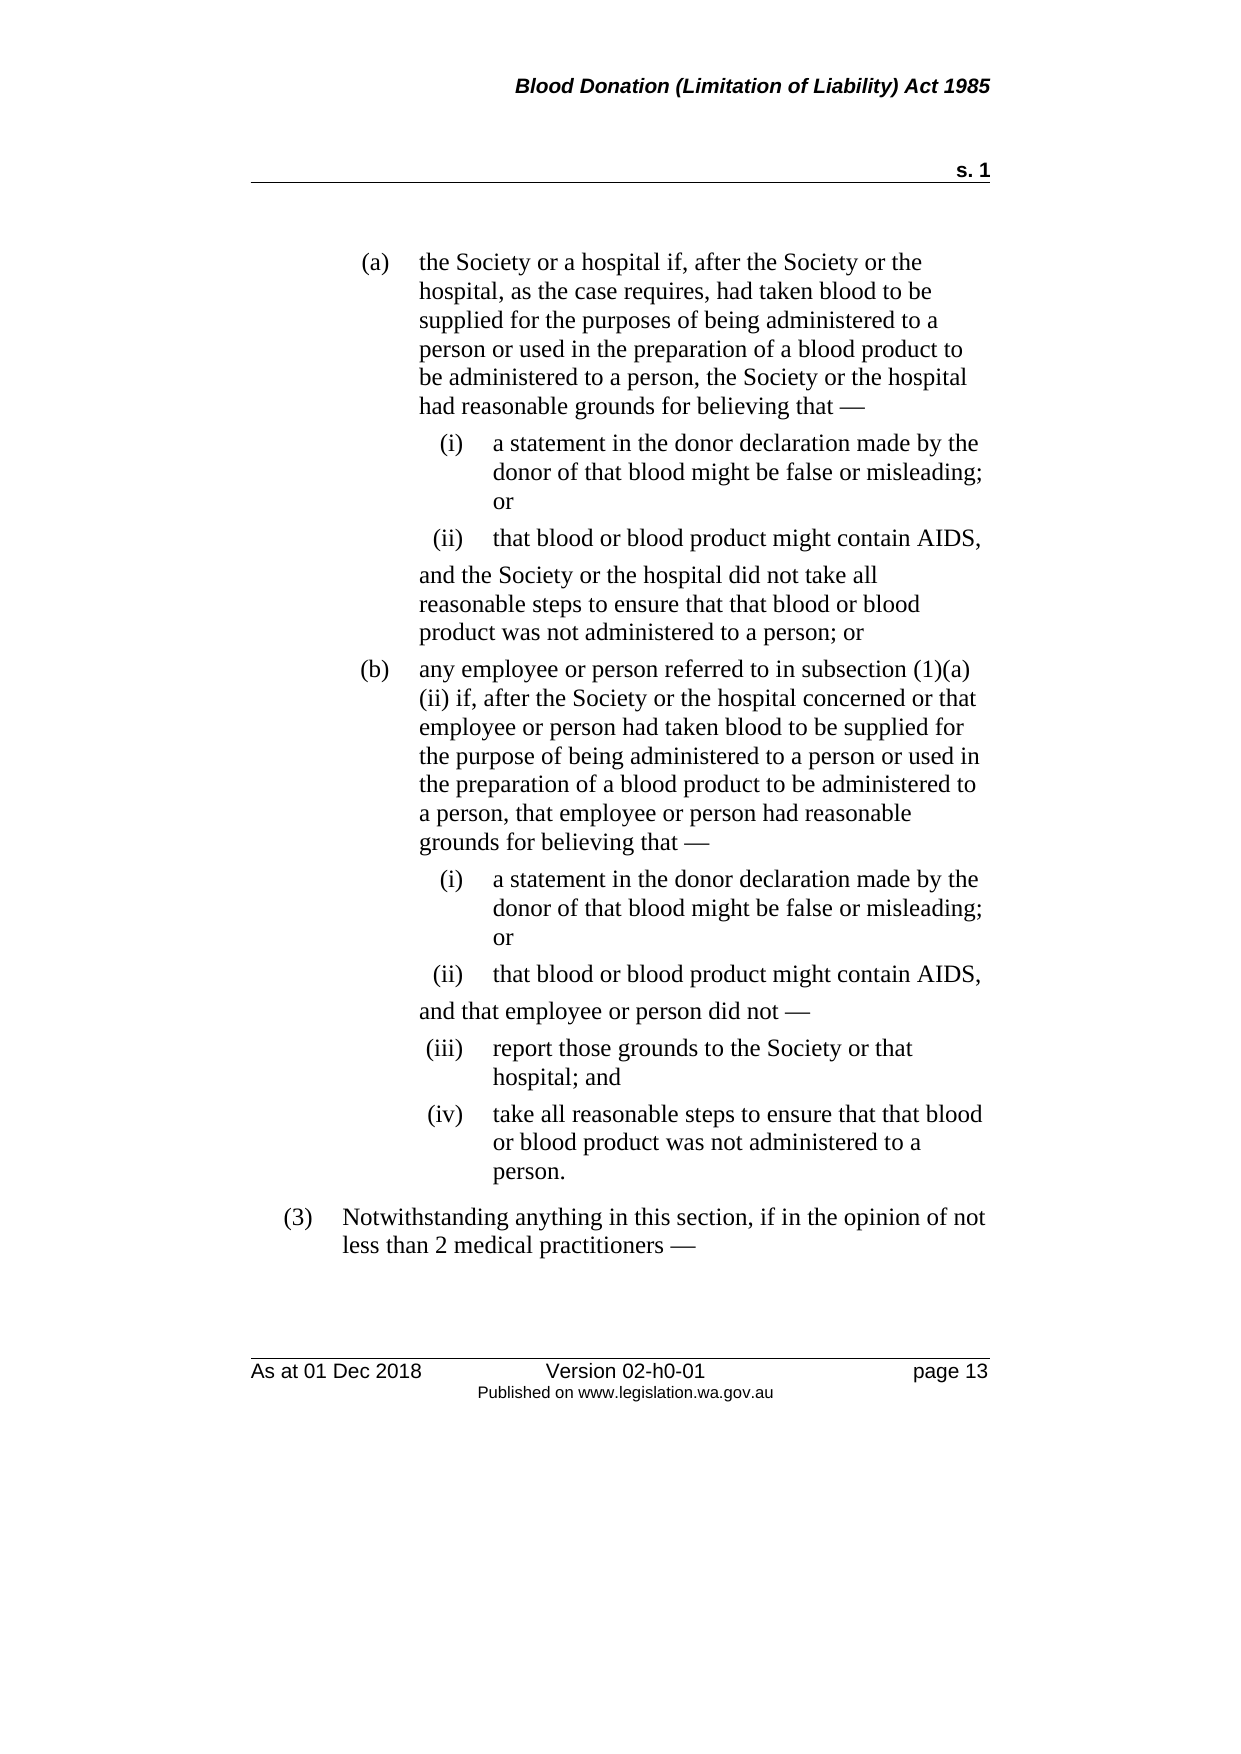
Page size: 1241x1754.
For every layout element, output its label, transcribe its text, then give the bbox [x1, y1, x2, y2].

text and that employee or person did not — [251, 996, 990, 1024]
text (iii) report those grounds to the Society or that hospital; and [251, 1033, 990, 1090]
text (i) a statement in the donor declaration made by the donor of that blood might be false or misleading; or [251, 428, 990, 514]
text (b) any employee or person referred to in subsection (1)(a)(ii) if, after the Society or the hospital concerned or that employee or person had taken blood to be supplied for the purpose of being administered to a person or used in the preparation of a blood product to be administered to a person, that employee or person had reasonable grounds for believing that — [251, 654, 990, 856]
text (ii) that blood or blood product might contain AIDS, [251, 523, 990, 552]
text (a) the Society or a hospital if, after the Society or the hospital, as the case requires, had taken blood to be supplied for the purposes of being administered to a person or used in the preparation of a blood product to be administered to a person, the Society or the hospital had reasonable grounds for believing that — [251, 247, 990, 420]
text (3) Notwithstanding anything in this section, if in the opinion of not less than 2 medical practitioners — [251, 1202, 990, 1259]
text (ii) that blood or blood product might contain AIDS, [251, 959, 990, 987]
text (iv) take all reasonable steps to ensure that that blood or blood product was not administered to a person. [251, 1099, 990, 1185]
text (i) a statement in the donor declaration made by the donor of that blood might be false or misleading; or [251, 864, 990, 950]
text and the Society or the hospital did not take all reasonable steps to ensure that that blood or blood product was not administered to a person; or [251, 560, 990, 646]
